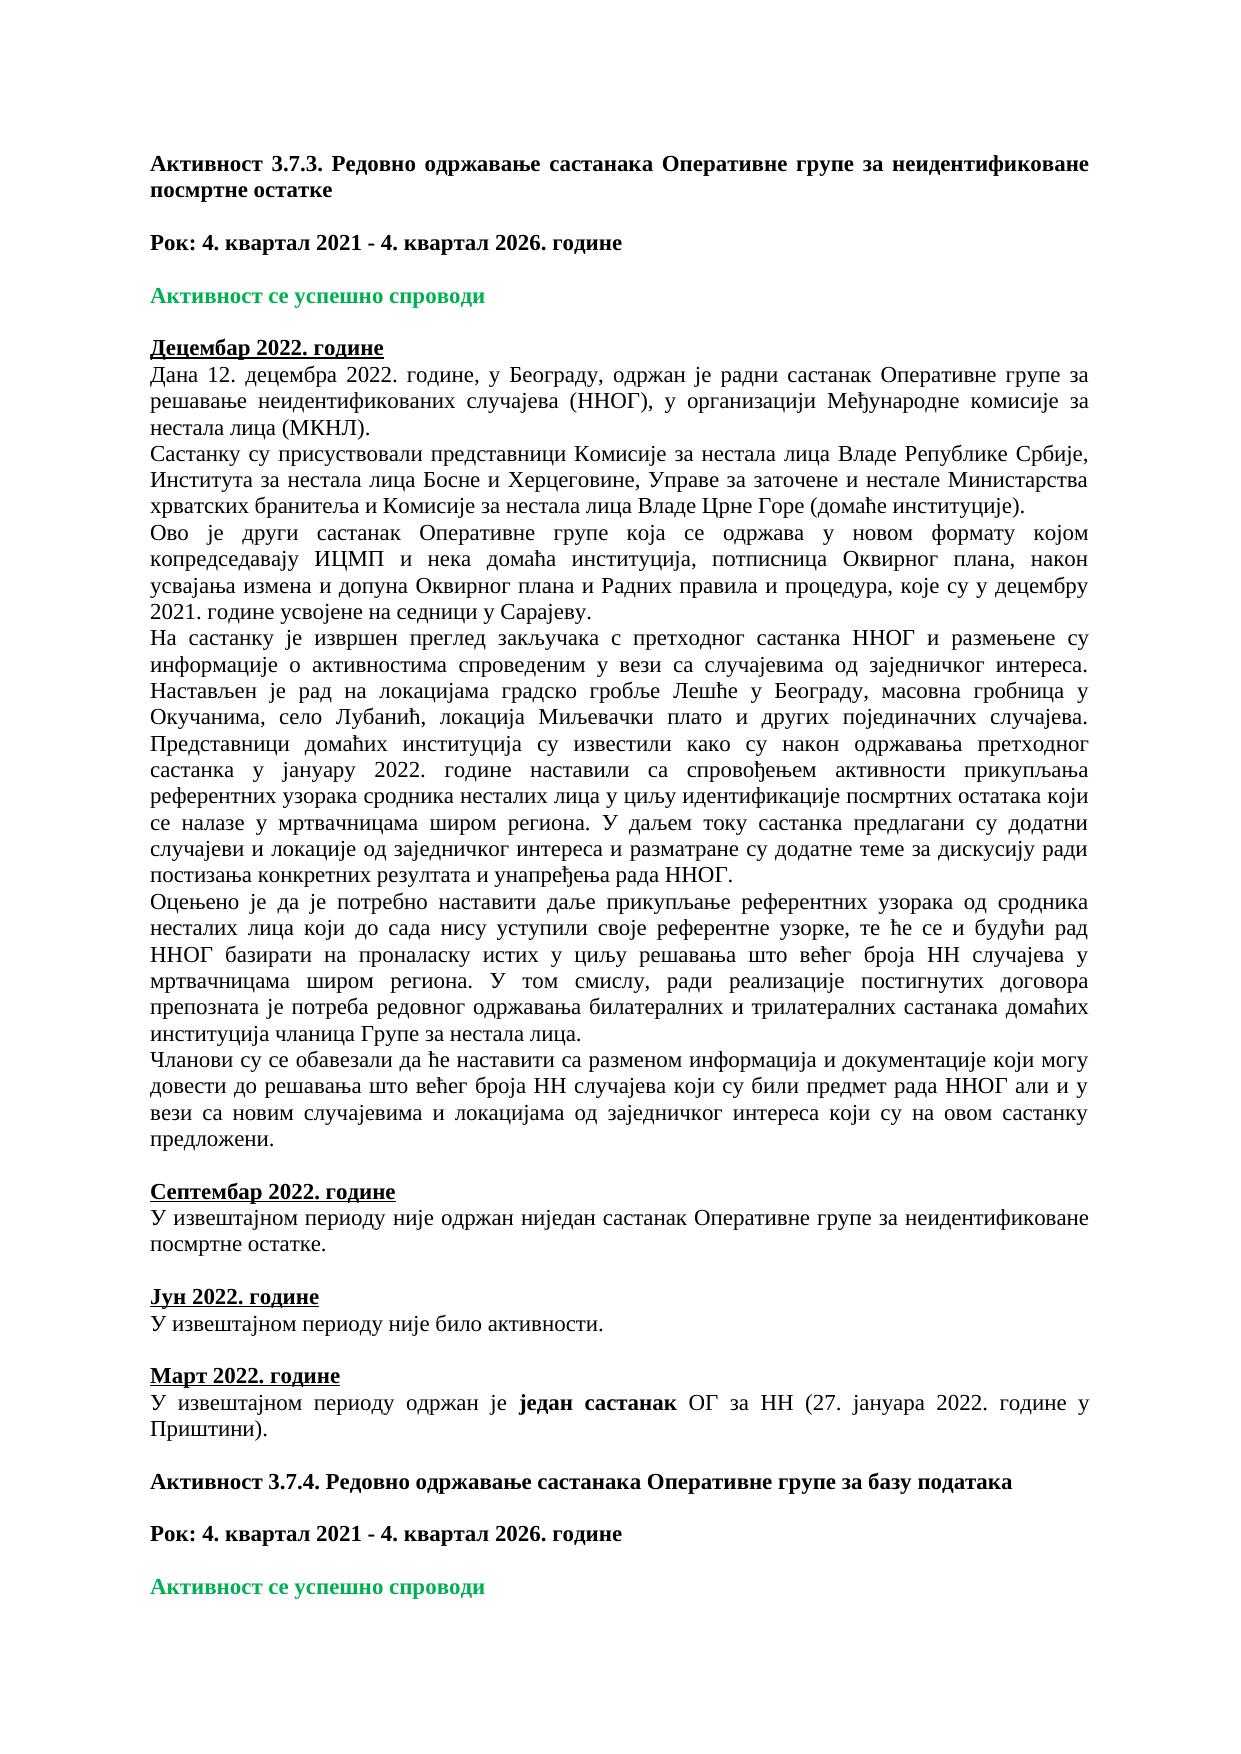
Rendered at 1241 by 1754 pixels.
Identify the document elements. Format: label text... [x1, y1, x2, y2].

text Рок: 4. квартал 2021 - 4. квартал 2026. године [150, 229, 1090, 255]
text На састанку је извршен преглед закључака с претходног састанка ННОГ и размењене су информације о активностима спроведеним у вези са случајевима од заједничког интереса. Настављен је рад на локацијама градско гробље Лешће у Београду, масовна гробница у Окучанима, село Лубанић, локација Миљевачки плато и других појединачних случајева. Представници домаћих институција су известили како су након одржавања претходног састанка у јануару 2022. године наставили са спровођењем активности прикупљања референтних узорака сродника несталих лица у циљу идентификације посмртних остатака који се налазе у мртвачницама широм региона. У даљем току састанка предлагани су додатни случајеви и локације од заједничког интереса и разматране су додатне теме за дискусију ради постизања конкретних резултата и унапређења рада ННОГ. [150, 624, 1090, 888]
text У извештајном периоду није било активности. [150, 1309, 1090, 1336]
text Дана 12. децембра 2022. године, у Београду, одржан је радни састанак Оперативне групе за решавање неидентификованих случајева (ННОГ), у организацији Међународне комисије за нестала лица (МКНЛ). [150, 361, 1090, 440]
text Чланови су се обавезали да ће наставити са разменом информација и документације који могу довести до решавања што већег броја НН случајева који су били предмет рада ННОГ али и у вези са новим случајевима и локацијама од заједничког интереса који су на овом састанку предложени. [150, 1046, 1090, 1151]
text Састанку су присуствовали представници Комисије за нестала лица Владе Републике Србије, Института за нестала лица Босне и Херцеговине, Управе за заточене и нестале Министарства хрватских бранитеља и Комисије за нестала лица Владе Црне Горе (домаће институције). [150, 440, 1090, 519]
text У извештајном периоду није одржан ниједан састанак Оперативне групе за неидентификоване посмртне остатке. [150, 1204, 1090, 1257]
text Активност се успешно спроводи [150, 282, 1090, 308]
text Јун 2022. године [150, 1283, 1090, 1309]
text Децембар 2022. године [150, 334, 1090, 361]
text Март 2022. године [150, 1362, 1090, 1389]
text Ово је други састанак Оперативне групе која се одржава у новом формату којом копредседавају ИЦМП и нека домаћа институција, потписница Оквирног плана, након усвајања измена и допуна Оквирног плана и Радних правила и процедура, које су у децембру 2021. године усвојене на седници у Сарајеву. [150, 519, 1090, 624]
subtitle Активност 3.7.4. Редовно одржавање састанака Оперативне групе за базу података [150, 1468, 1090, 1494]
text Рок: 4. квартал 2021 - 4. квартал 2026. године [150, 1520, 1090, 1547]
text У извештајном периоду одржан је један састанак ОГ за НН (27. јануара 2022. године у Приштини). [150, 1389, 1090, 1441]
text Септембар 2022. године [150, 1178, 1090, 1204]
subtitle Активност 3.7.3. Редовно одржавање састанака Оперативне групе за неидентификоване посмртне остатке [150, 150, 1090, 203]
text Оцењено је да је потребно наставити даље прикупљање референтних узорака од сродника несталих лица који до сада нису уступили своје референтне узорке, те ће се и будући рад ННОГ базирати на проналаску истих у циљу решавања што већег броја НН случајева у мртвачницама широм региона. У том смислу, ради реализације постигнутих договора препозната је потреба редовног одржавања билатералних и трилатералних састанака домаћих институција чланица Групе за нестала лица. [150, 888, 1090, 1046]
text Активност се успешно спроводи [150, 1573, 1090, 1599]
